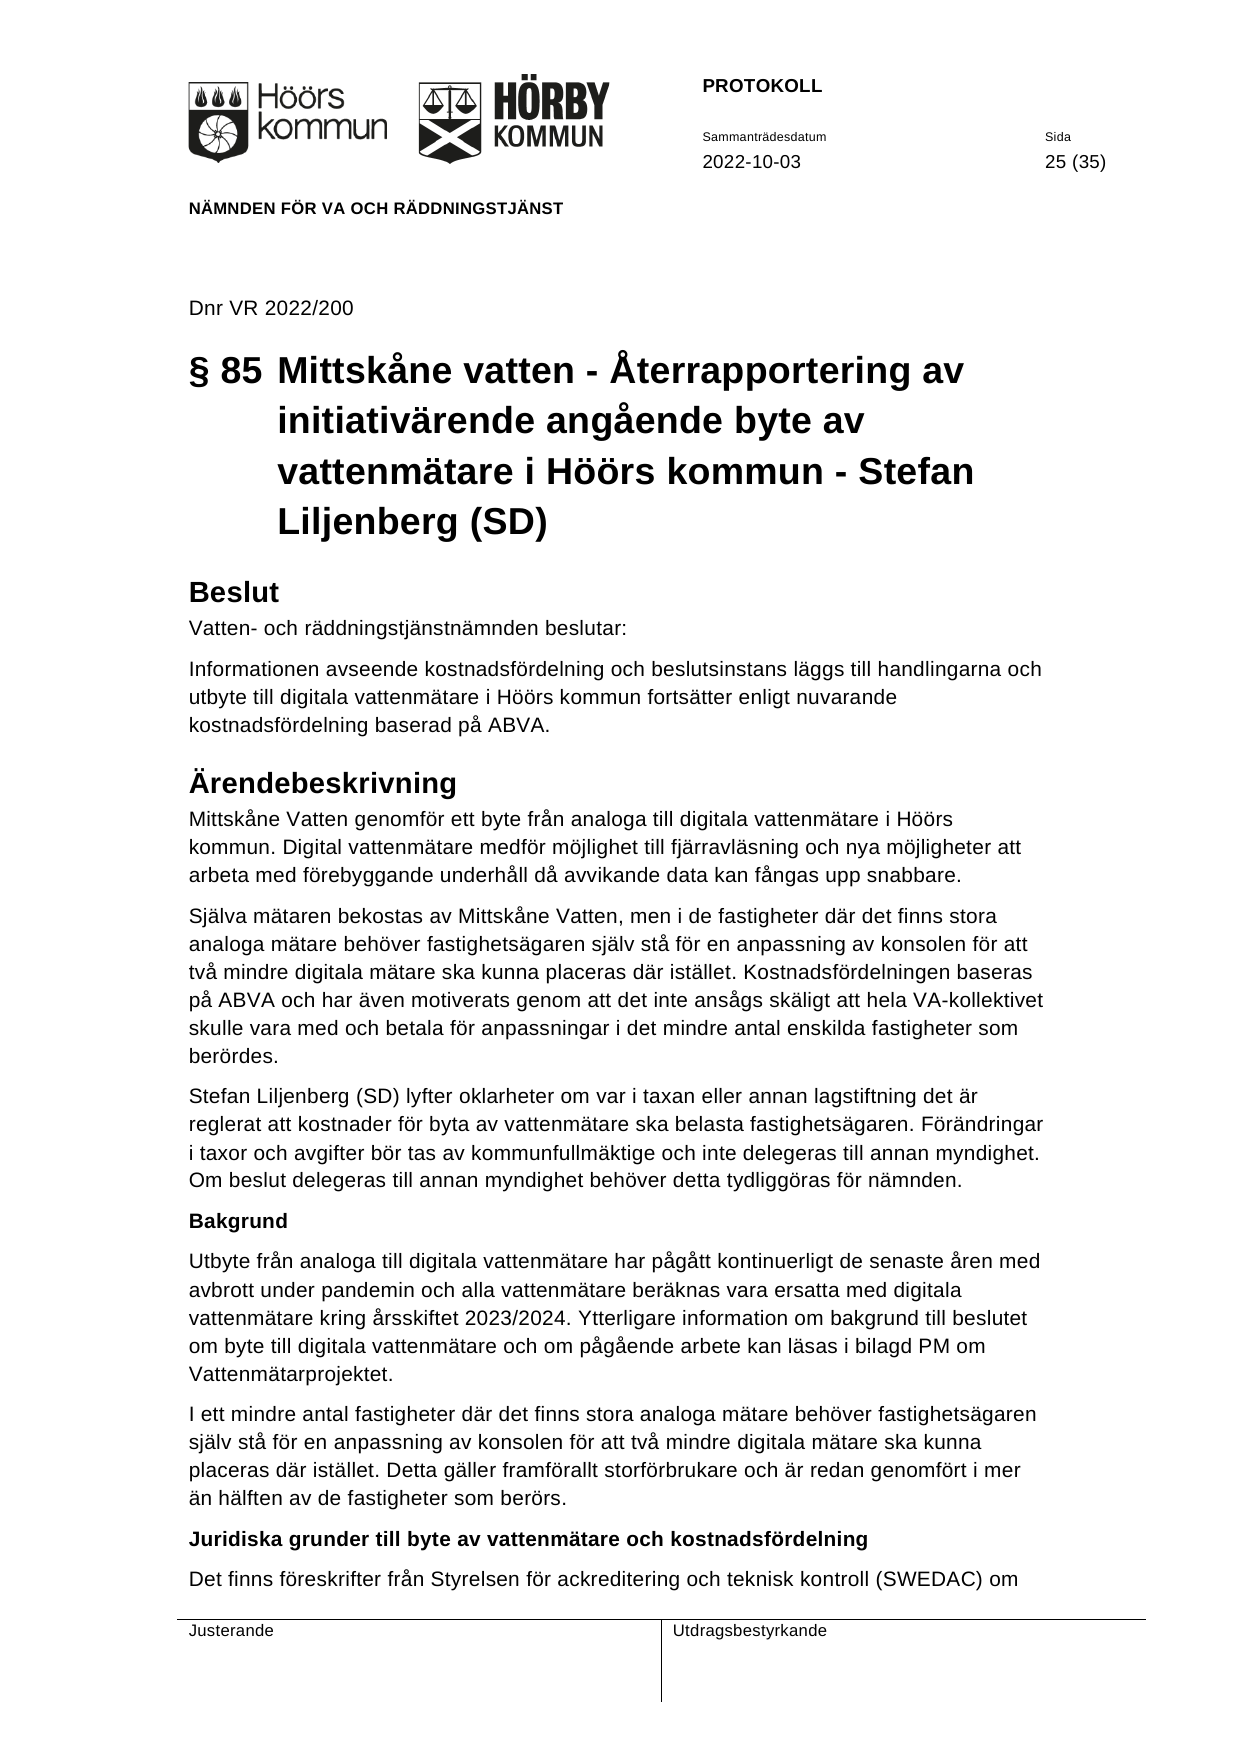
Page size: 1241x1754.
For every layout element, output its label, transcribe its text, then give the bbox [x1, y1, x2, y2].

picture [418, 74, 610, 164]
picture [188, 82, 387, 163]
